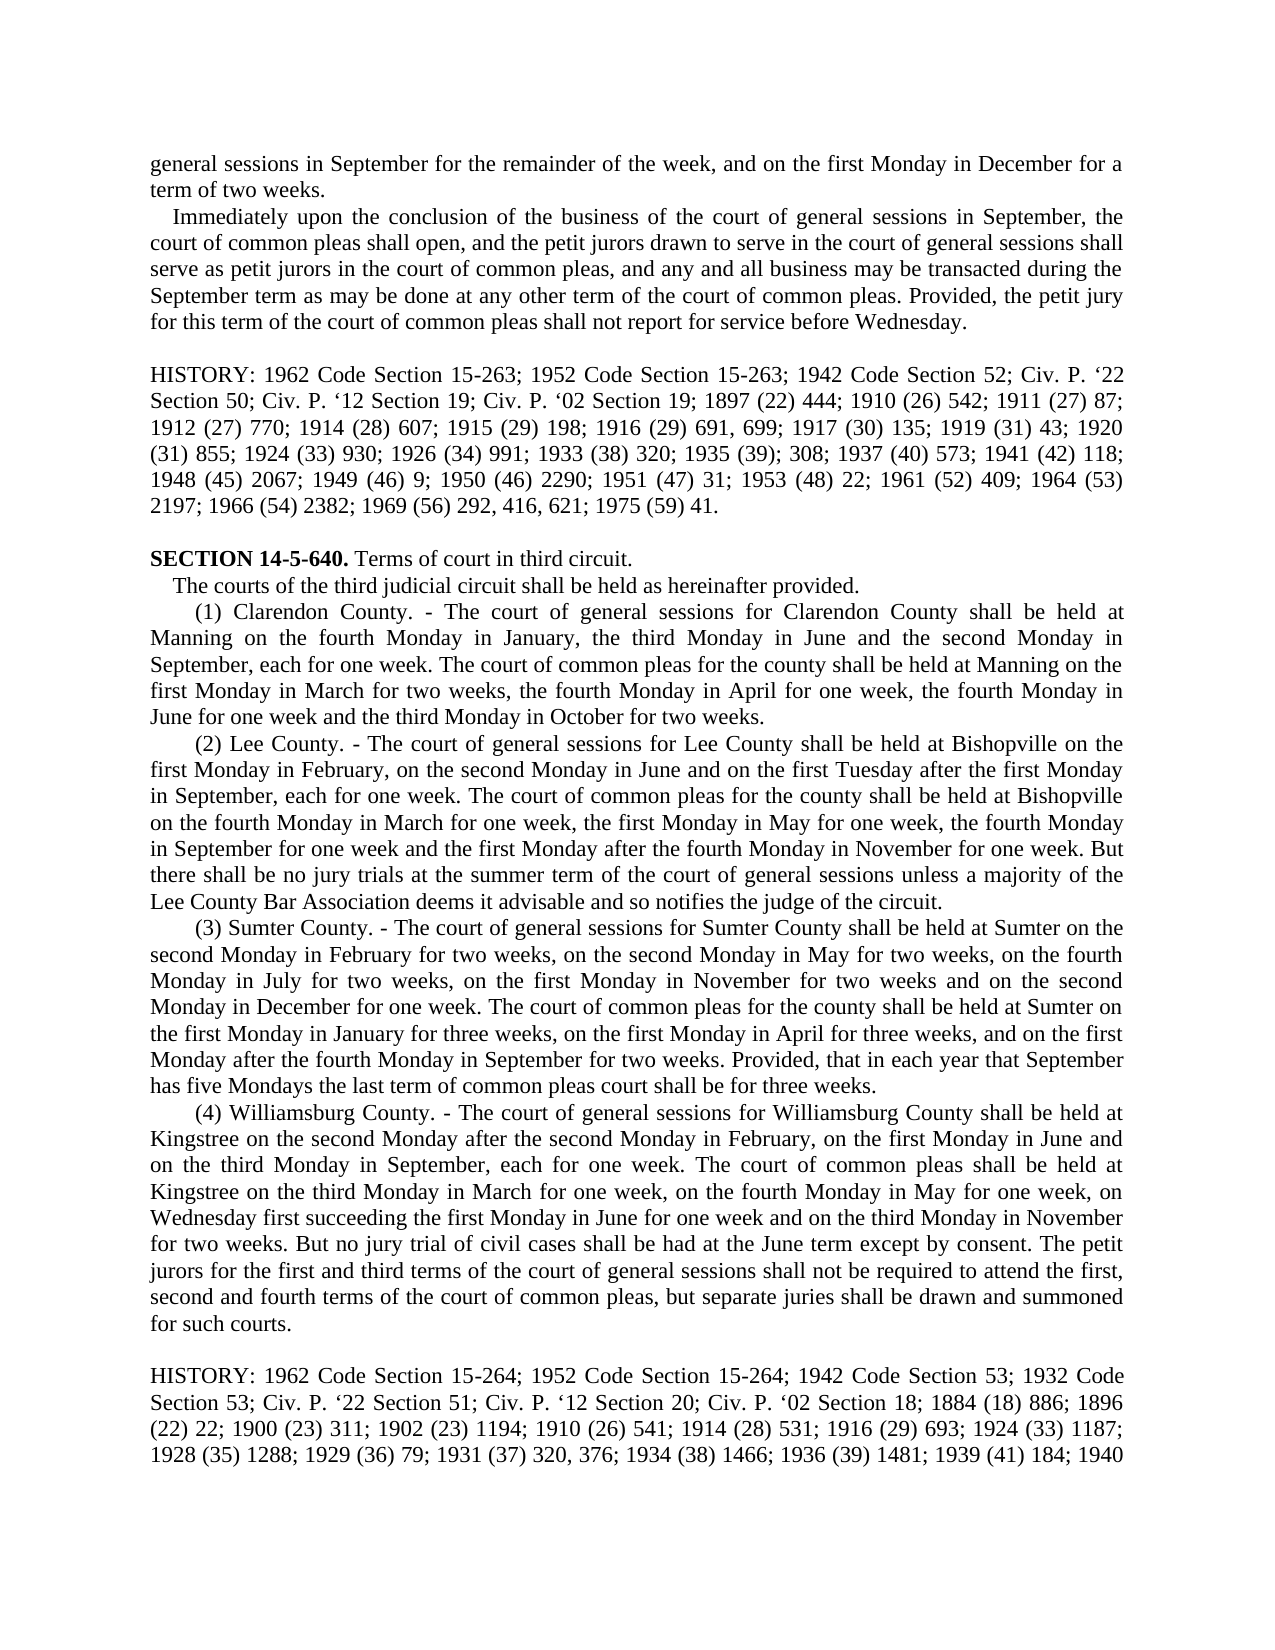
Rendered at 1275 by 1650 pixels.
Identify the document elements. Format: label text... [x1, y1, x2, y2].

text (2) Lee County. - The court of general sessions for Lee County shall be held at Bishopville on the first Monday in February, on the second Monday in June and on the first Tuesday after the first Monday in September, each for one week. The court of common pleas for the county shall be held at Bishopville on the fourth Monday in March for one week, the first Monday in May for one week, the fourth Monday in September for one week and the first Monday after the fourth Monday in November for one week. But there shall be no jury trials at the summer term of the court of general sessions unless a majority of the Lee County Bar Association deems it advisable and so notifies the judge of the circuit. [150, 730, 1125, 914]
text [150, 1362, 1125, 1468]
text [150, 150, 1125, 203]
text (3) Sumter County. - The court of general sessions for Sumter County shall be held at Sumter on the second Monday in February for two weeks, on the second Monday in May for two weeks, on the fourth Monday in July for two weeks, on the first Monday in November for two weeks and on the second Monday in December for one week. The court of common pleas for the county shall be held at Sumter on the first Monday in January for three weeks, on the first Monday in April for three weeks, and on the first Monday after the fourth Monday in September for two weeks. Provided, that in each year that September has five Mondays the last term of common pleas court shall be for three weeks. [150, 914, 1125, 1099]
text Immediately upon the conclusion of the business of the court of general sessions in September, the court of common pleas shall open, and the petit jurors drawn to serve in the court of general sessions shall serve as petit jurors in the court of common pleas, and any and all business may be transacted during the September term as may be done at any other term of the court of common pleas. Provided, the petit jury for this term of the court of common pleas shall not report for service before Wednesday. [150, 203, 1125, 334]
text (1) Clarendon County. - The court of general sessions for Clarendon County shall be held at Manning on the fourth Monday in January, the third Monday in June and the second Monday in September, each for one week. The court of common pleas for the county shall be held at Manning on the first Monday in March for two weeks, the fourth Monday in April for one week, the fourth Monday in June for one week and the third Monday in October for two weeks. [150, 598, 1125, 730]
text SECTION 14-5-640. Terms of court in third circuit. [150, 545, 1125, 572]
text HISTORY: 1962 Code Section 15-263; 1952 Code Section 15-263; 1942 Code Section 52; Civ. P. ‘22 Section 50; Civ. P. ‘12 Section 19; Civ. P. ‘02 Section 19; 1897 (22) 444; 1910 (26) 542; 1911 (27) 87; 1912 (27) 770; 1914 (28) 607; 1915 (29) 198; 1916 (29) 691, 699; 1917 (30) 135; 1919 (31) 43; 1920 (31) 855; 1924 (33) 930; 1926 (34) 991; 1933 (38) 320; 1935 (39); 308; 1937 (40) 573; 1941 (42) 118; 1948 (45) 2067; 1949 (46) 9; 1950 (46) 2290; 1951 (47) 31; 1953 (48) 22; 1961 (52) 409; 1964 (53) 2197; 1966 (54) 2382; 1969 (56) 292, 416, 621; 1975 (59) 41. [150, 361, 1125, 519]
text (4) Williamsburg County. - The court of general sessions for Williamsburg County shall be held at Kingstree on the second Monday after the second Monday in February, on the first Monday in June and on the third Monday in September, each for one week. The court of common pleas shall be held at Kingstree on the third Monday in March for one week, on the fourth Monday in May for one week, on Wednesday first succeeding the first Monday in June for one week and on the third Monday in November for two weeks. But no jury trial of civil cases shall be had at the June term except by consent. The petit jurors for the first and third terms of the court of general sessions shall not be required to attend the first, second and fourth terms of the court of common pleas, but separate juries shall be drawn and summoned for such courts. [150, 1099, 1125, 1336]
text The courts of the third judicial circuit shall be held as hereinafter provided. [150, 572, 1125, 598]
